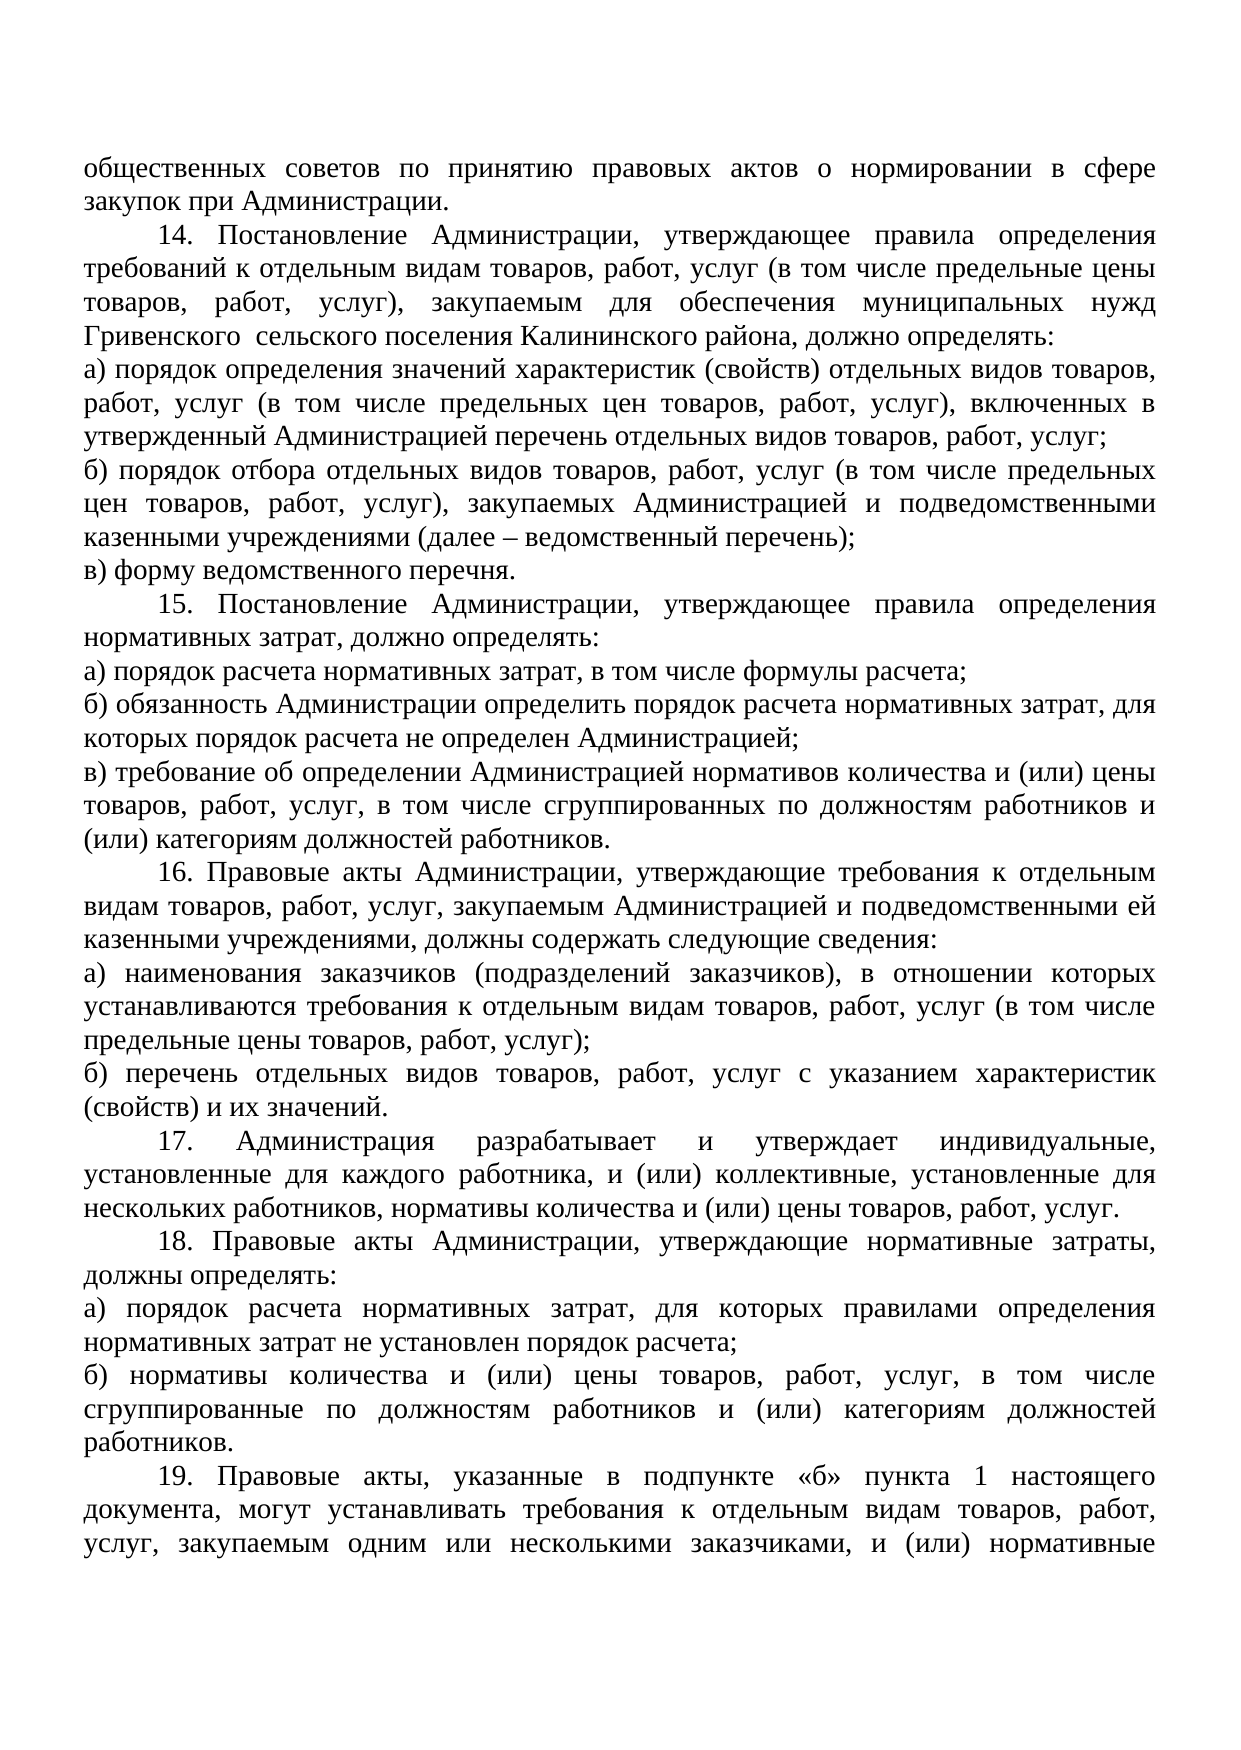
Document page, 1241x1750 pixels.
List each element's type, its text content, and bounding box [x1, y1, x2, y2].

text в) требование об определении Администрацией нормативов количества и (или) цены товаров, работ, услуг, в том числе сгруппированных по должностям работников и (или) категориям должностей работников. [83, 754, 1157, 854]
text а) порядок расчета нормативных затрат, в том числе формулы расчета; [83, 653, 1157, 687]
text 16. Правовые акты Администрации, утверждающие требования к отдельным видам товаров, работ, услуг, закупаемым Администрацией и подведомственными ей казенными учреждениями, должны содержать следующие сведения: [83, 854, 1157, 955]
text в) форму ведомственного перечня. [83, 552, 1157, 586]
text а) порядок расчета нормативных затрат, для которых правилами определения нормативных затрат не установлен порядок расчета; [83, 1290, 1157, 1357]
text б) обязанность Администрации определить порядок расчета нормативных затрат, для которых порядок расчета не определен Администрацией; [83, 687, 1157, 754]
text 18. Правовые акты Администрации, утверждающие нормативные затраты, должны определять: [83, 1223, 1157, 1290]
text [83, 150, 1157, 217]
text б) перечень отдельных видов товаров, работ, услуг с указанием характеристик (свойств) и их значений. [83, 1056, 1157, 1123]
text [83, 1458, 1157, 1559]
text 17. Администрация разрабатывает и утверждает индивидуальные, установленные для каждого работника, и (или) коллективные, установленные для нескольких работников, нормативы количества и (или) цены товаров, работ, услуг. [83, 1123, 1157, 1223]
text 14. Постановление Администрации, утверждающее правила определения требований к отдельным видам товаров, работ, услуг (в том числе предельные цены товаров, работ, услуг), закупаемым для обеспечения муниципальных нужд Гривенского сельского поселения Калининского района, должно определять: [83, 217, 1157, 351]
text а) порядок определения значений характеристик (свойств) отдельных видов товаров, работ, услуг (в том числе предельных цен товаров, работ, услуг), включенных в утвержденный Администрацией перечень отдельных видов товаров, работ, услуг; [83, 351, 1157, 452]
text 15. Постановление Администрации, утверждающее правила определения нормативных затрат, должно определять: [83, 586, 1157, 653]
text б) нормативы количества и (или) цены товаров, работ, услуг, в том числе сгруппированные по должностям работников и (или) категориям должностей работников. [83, 1357, 1157, 1458]
text а) наименования заказчиков (подразделений заказчиков), в отношении которых устанавливаются требования к отдельным видам товаров, работ, услуг (в том числе предельные цены товаров, работ, услуг); [83, 955, 1157, 1056]
text б) порядок отбора отдельных видов товаров, работ, услуг (в том числе предельных цен товаров, работ, услуг), закупаемых Администрацией и подведомственными казенными учреждениями (далее – ведомственный перечень); [83, 452, 1157, 552]
